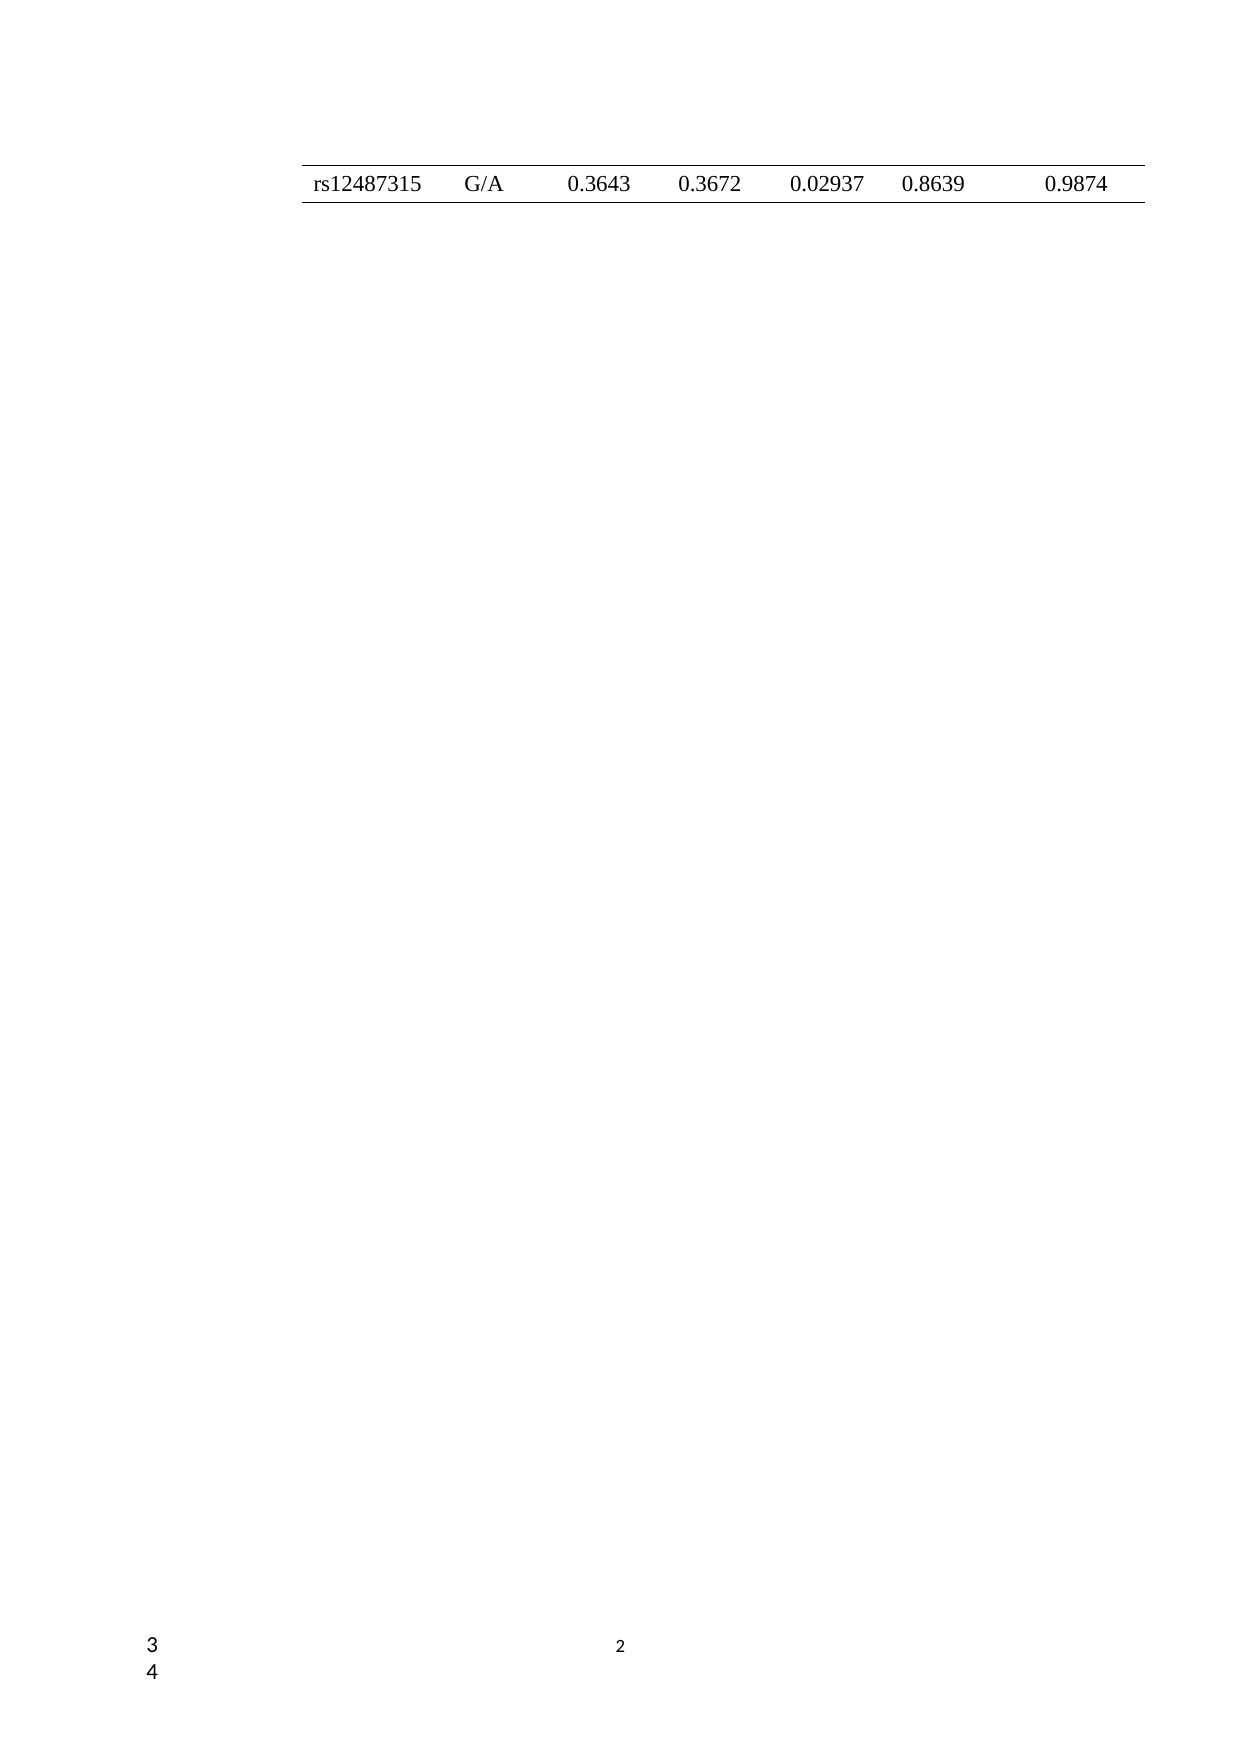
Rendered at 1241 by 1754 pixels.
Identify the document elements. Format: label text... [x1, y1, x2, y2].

table_cell 0.3643 [556, 166, 667, 202]
table_cell 0.02937 [779, 166, 890, 202]
table_cell 0.3672 [667, 166, 778, 202]
table_cell 0.9874 [1033, 166, 1145, 202]
table_cell G/A [453, 166, 556, 202]
table_cell 0.8639 [890, 166, 1033, 202]
table_cell rs12487315 [302, 166, 453, 202]
